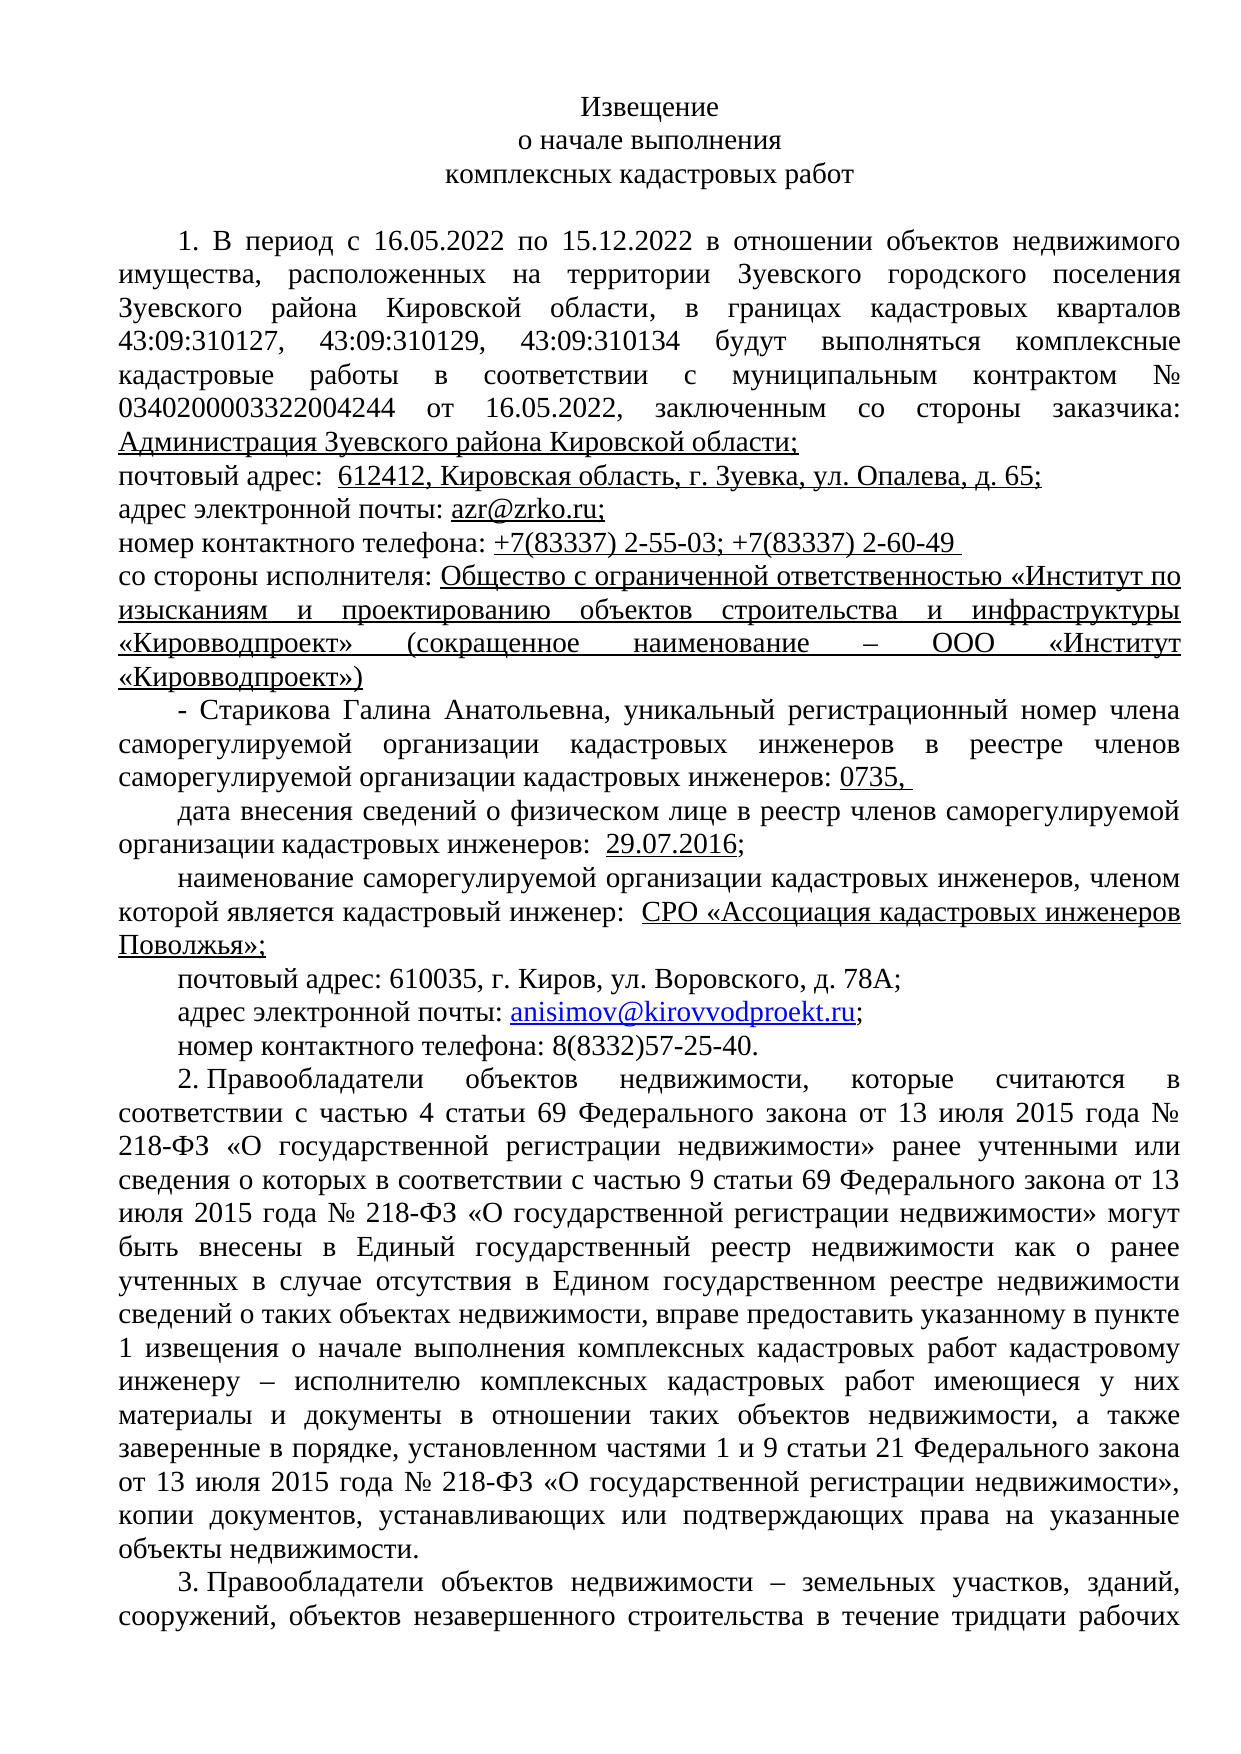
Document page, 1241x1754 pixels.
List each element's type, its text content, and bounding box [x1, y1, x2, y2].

text дата внесения сведений о физическом лице в реестр членов саморегулируемой организации кадастровых инженеров: 29.07.2016; [118, 793, 1181, 860]
text наименование саморегулируемой организации кадастровых инженеров, членом которой является кадастровый инженер: СРО «Ассоциация кадастровых инженеров Поволжья»; [118, 860, 1181, 961]
text Извещение о начале выполнения комплексных кадастровых работ [118, 89, 1181, 189]
text номер контактного телефона: 8(8332)57-25-40. [118, 1028, 1181, 1061]
text - Старикова Галина Анатольевна, уникальный регистрационный номер члена саморегулируемой организации кадастровых инженеров в реестре членов саморегулируемой организации кадастровых инженеров: 0735, [118, 692, 1181, 793]
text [118, 1564, 1181, 1632]
text почтовый адрес: 612412, Кировская область, г. Зуевка, ул. Опалева, д. 65; [118, 458, 1181, 491]
text 1. В период с 16.05.2022 по 15.12.2022 в отношении объектов недвижимого имущества, расположенных на территории Зуевского городского поселения Зуевского района Кировской области, в границах кадастровых кварталов 43:09:310127, 43:09:310129, 43:09:310134 будут выполняться комплексные кадастровые работы в соответствии с муниципальным контрактом № 0340200003322004244 от 16.05.2022, заключенным со стороны заказчика: Администрация Зуевского района Кировской области; [118, 223, 1181, 458]
text со стороны исполнителя: Общество с ограниченной ответственностью «Институт по изысканиям и проектированию объектов строительства и инфраструктуры «Кировводпроект» (сокращенное наименование – ООО «Институт «Кировводпроект») [118, 623, 1181, 654]
text номер контактного телефона: +7(83337) 2-55-03; +7(83337) 2-60-49 [118, 525, 1181, 558]
text почтовый адрес: 610035, г. Киров, ул. Воровского, д. 78А; [118, 961, 1181, 994]
text адрес электронной почты: anisimov@kirovvodproekt.ru; [118, 994, 1181, 1028]
text адрес электронной почты: azr@zrko.ru; [118, 491, 1181, 525]
text со стороны исполнителя: Общество с ограниченной ответственностью «Институт по изысканиям и проектированию объектов строительства и инфраструктуры «Кировводпроект» (сокращенное наименование – ООО «Институт «Кировводпроект») [118, 558, 1181, 621]
text со стороны исполнителя: Общество с ограниченной ответственностью «Институт по изысканиям и проектированию объектов строительства и инфраструктуры «Кировводпроект» (сокращенное наименование – ООО «Институт «Кировводпроект») [118, 656, 1181, 692]
text 2. Правообладатели объектов недвижимости, которые считаются в соответствии с частью 4 статьи 69 Федерального закона от 13 июля 2015 года № 218-ФЗ «О государственной регистрации недвижимости» ранее учтенными или сведения о которых в соответствии с частью 9 статьи 69 Федерального закона от 13 июля 2015 года № 218-ФЗ «О государственной регистрации недвижимости» могут быть внесены в Единый государственный реестр недвижимости как о ранее учтенных в случае отсутствия в Едином государственном реестре недвижимости сведений о таких объектах недвижимости, вправе предоставить указанному в пункте 1 извещения о начале выполнения комплексных кадастровых работ кадастровому инженеру – исполнителю комплексных кадастровых работ имеющиеся у них материалы и документы в отношении таких объектов недвижимости, а также заверенные в порядке, установленном частями 1 и 9 статьи 21 Федерального закона от 13 июля 2015 года № 218-ФЗ «О государственной регистрации недвижимости», копии документов, устанавливающих или подтверждающих права на указанные объекты недвижимости. [118, 1061, 1181, 1564]
